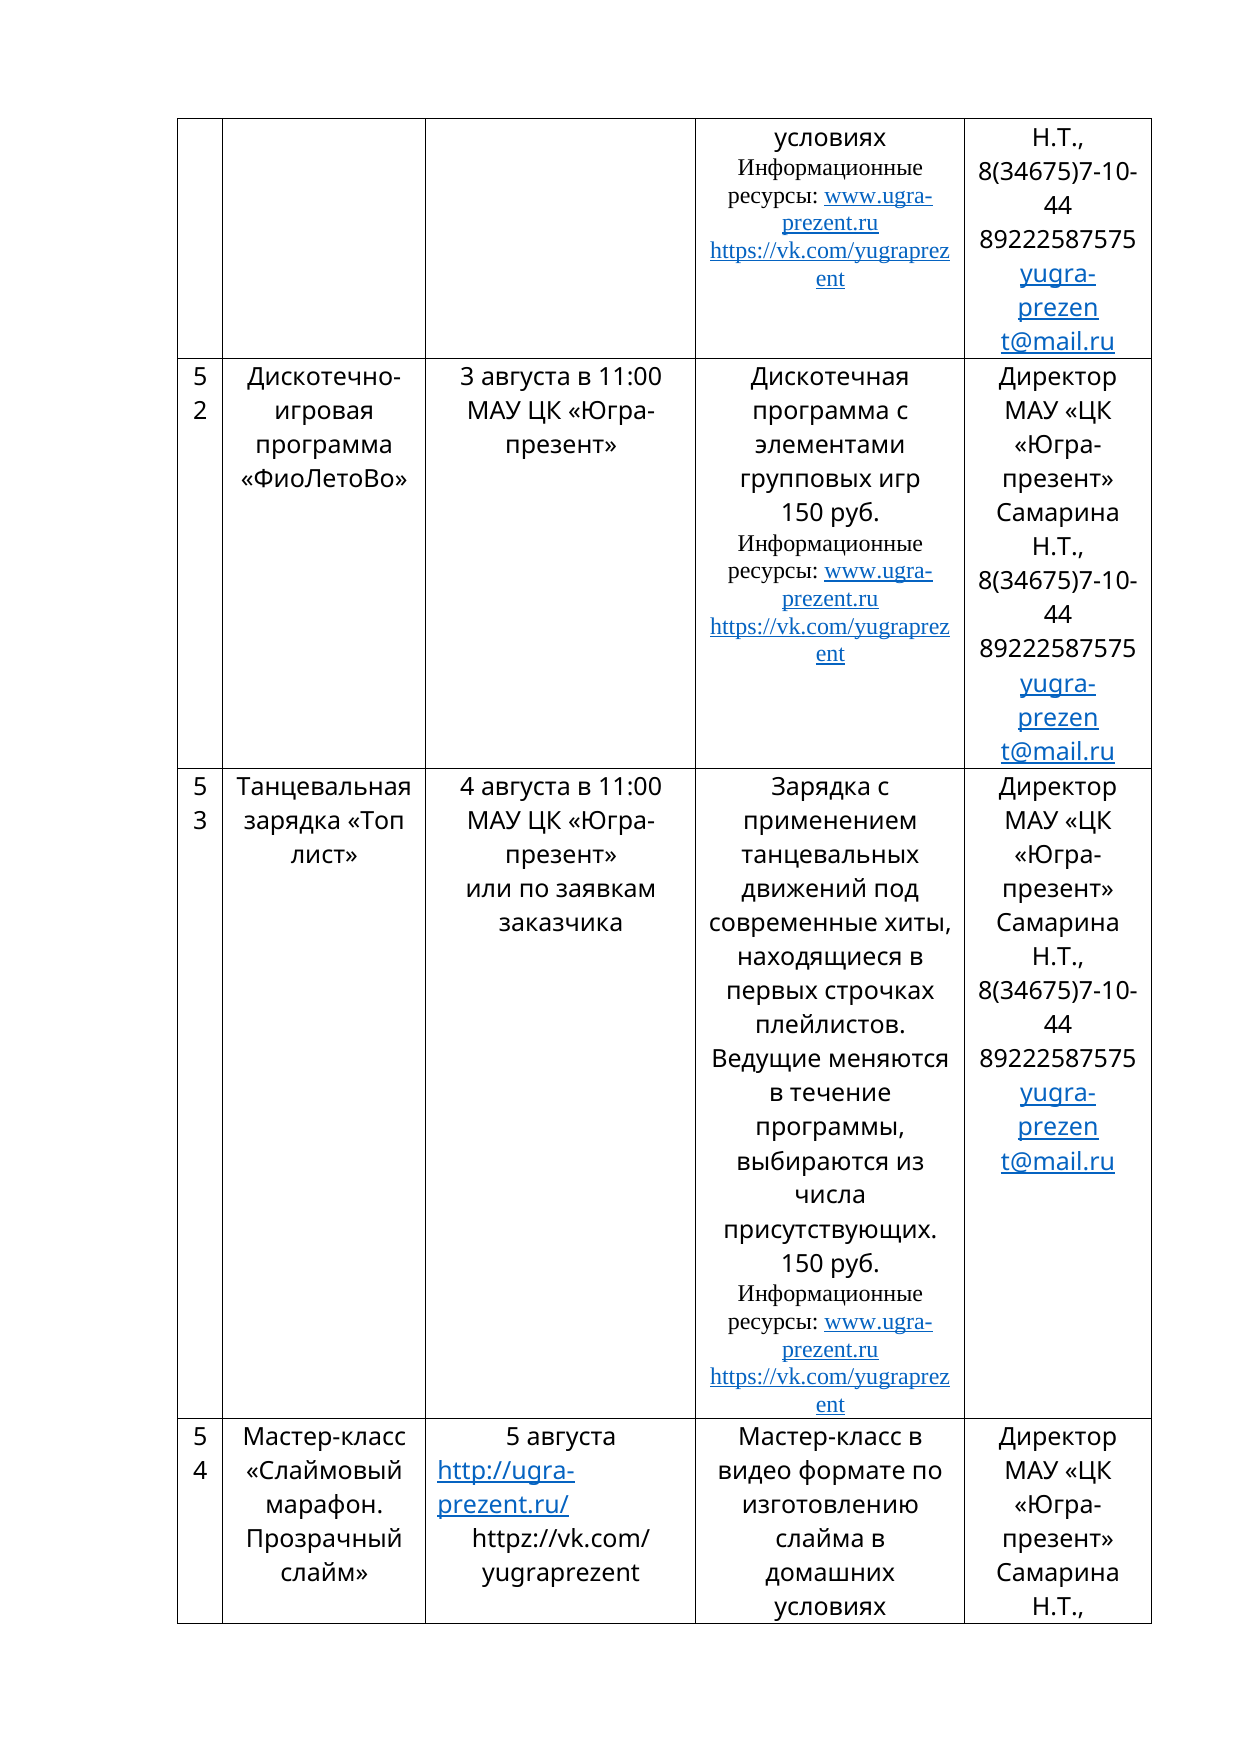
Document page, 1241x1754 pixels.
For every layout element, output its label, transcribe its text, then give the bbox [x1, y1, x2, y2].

table_cell Дискотечно-игровая программа «ФиоЛетоВо» [223, 359, 425, 767]
table_cell 53 [178, 769, 222, 1417]
table_cell Зарядка с применением танцевальных движений под современные хиты, находящиеся в первых строчках плейлистов. Ведущие меняются в течение программы, выбираются из числа присутствующих. 150 руб. Информационные ресурсы: www.ugra-prezent.ru https://vk.com/yugraprezent [696, 769, 964, 1417]
table_cell 51 [178, 119, 222, 358]
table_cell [426, 119, 695, 358]
table_cell Танцевальная зарядка «Топ лист» [223, 769, 425, 1417]
table_cell 3 августа в 11:00 МАУ ЦК «Югра-презент» [426, 359, 695, 767]
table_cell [965, 1419, 1151, 1623]
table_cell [696, 119, 964, 358]
table_cell 52 [178, 359, 222, 767]
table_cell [426, 1419, 695, 1623]
table_cell 4 августа в 11:00 МАУ ЦК «Югра-презент» или по заявкам заказчика [426, 769, 695, 1417]
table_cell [696, 1419, 964, 1623]
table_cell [223, 1419, 425, 1623]
table_cell Дискотечная программа с элементами групповых игр 150 руб. Информационные ресурсы: www.ugra-prezent.ru https://vk.com/yugraprezent [696, 359, 964, 767]
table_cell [223, 119, 425, 358]
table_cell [965, 119, 1151, 358]
table_cell 54 [178, 1419, 222, 1623]
table_cell Директор МАУ «ЦК «Югра-презент» Самарина Н.Т., 8(34675)7-10-44 89222587575 yugra-prezent@mail.ru [965, 359, 1151, 767]
table_cell Директор МАУ «ЦК «Югра-презент» Самарина Н.Т., 8(34675)7-10-44 89222587575 yugra-prezent@mail.ru [965, 769, 1151, 1417]
